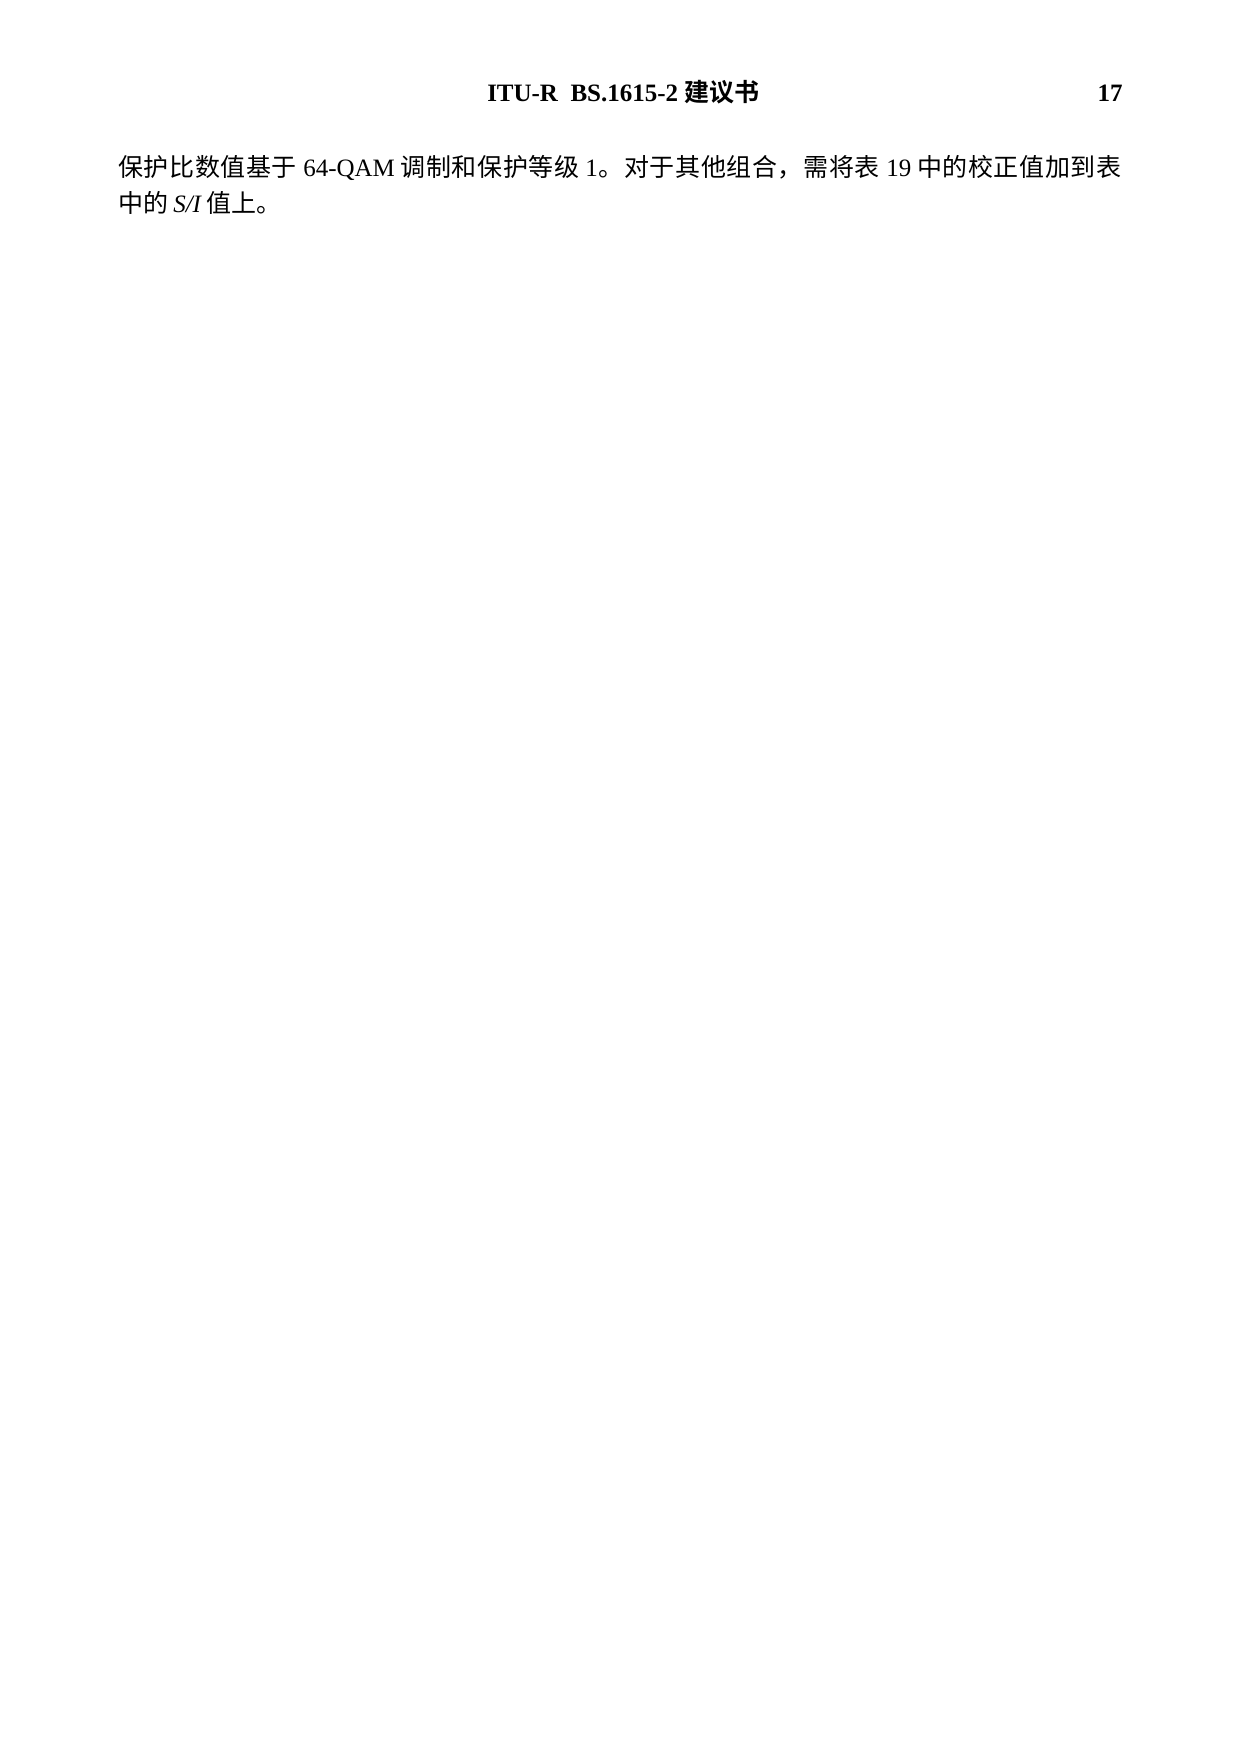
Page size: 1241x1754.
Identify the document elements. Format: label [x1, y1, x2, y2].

text [118, 148, 1122, 220]
